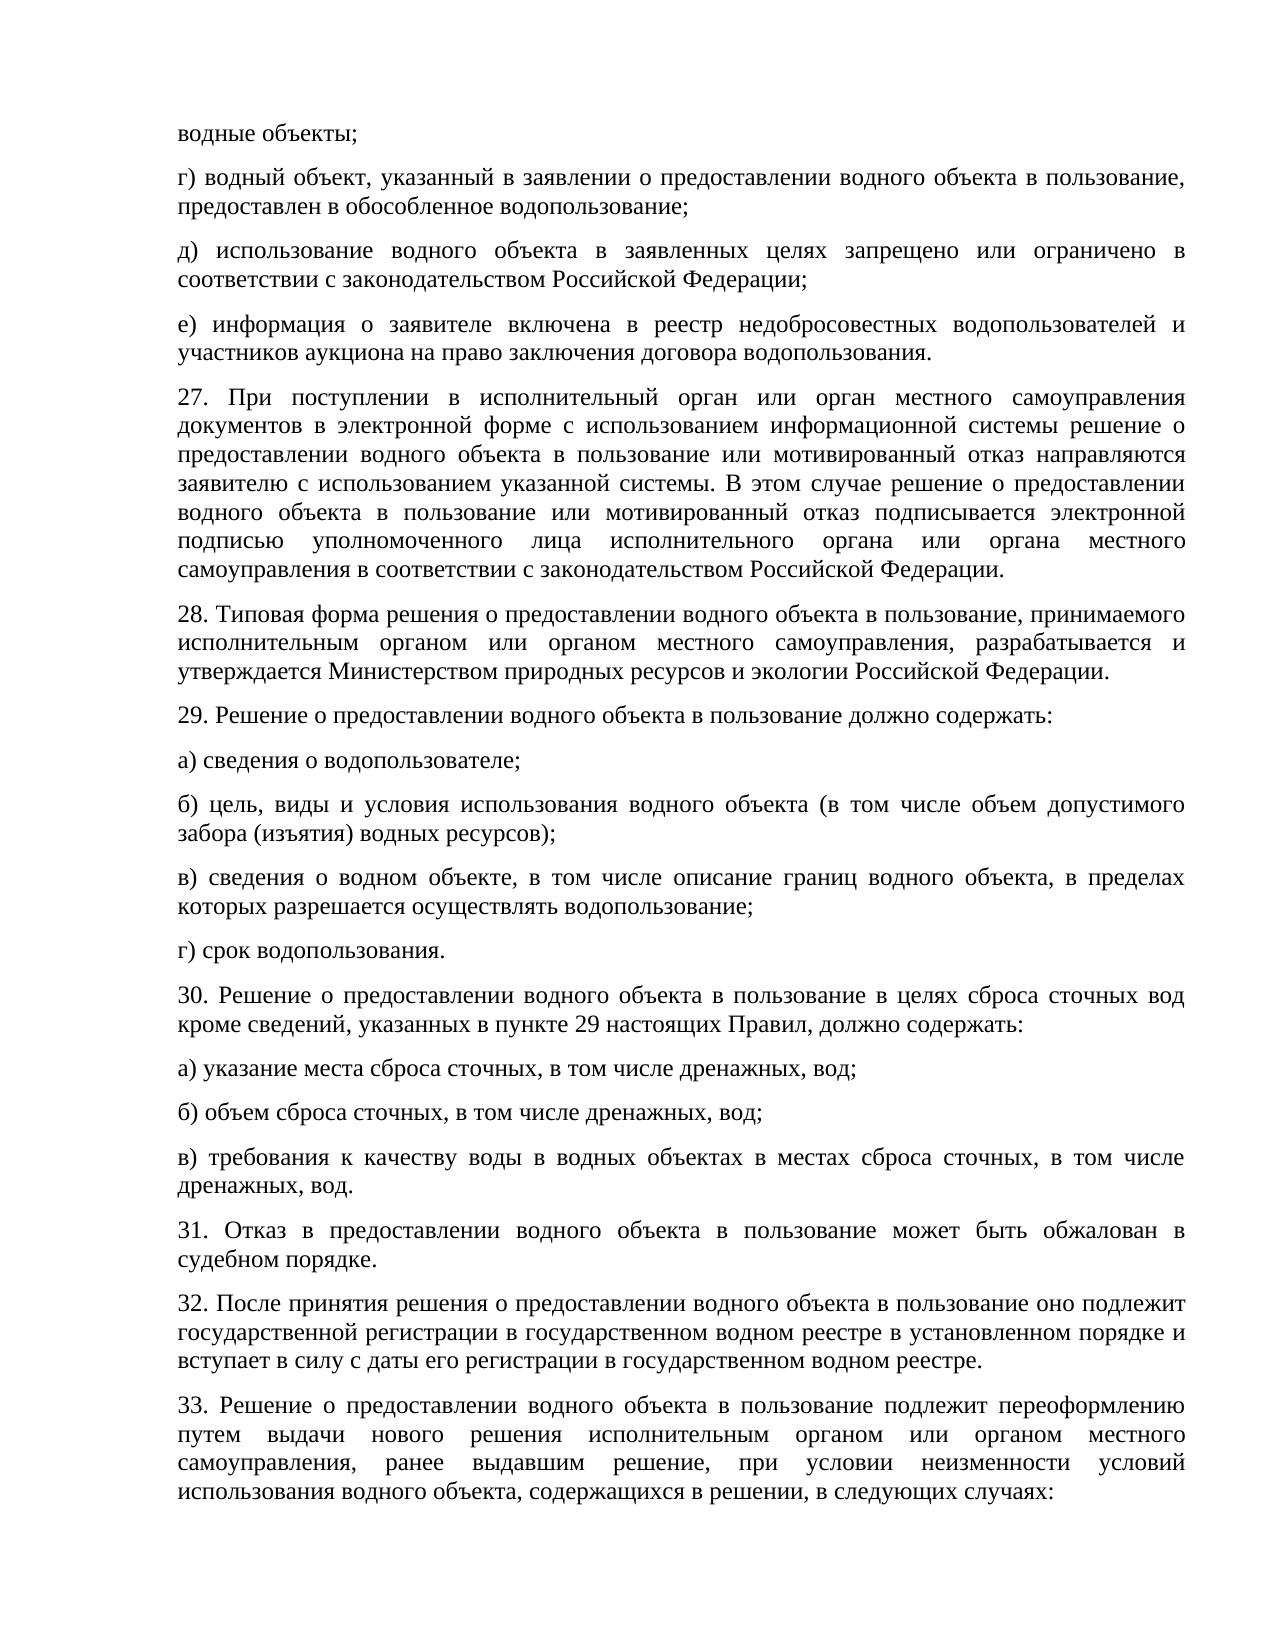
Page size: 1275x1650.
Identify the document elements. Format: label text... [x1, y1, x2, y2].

text в) требования к качеству воды в водных объектах в местах сброса сточных, в том числе дренажных, вод. [177, 1142, 1186, 1199]
text 31. Отказ в предоставлении водного объекта в пользование может быть обжалован в судебном порядке. [177, 1215, 1186, 1272]
text в) сведения о водном объекте, в том числе описание границ водного объекта, в пределах которых разрешается осуществлять водопользование; [177, 862, 1186, 920]
text 29. Решение о предоставлении водного объекта в пользование должно содержать: [177, 701, 1186, 729]
text 33. Решение о предоставлении водного объекта в пользование подлежит переоформлению путем выдачи нового решения исполнительным органом или органом местного самоуправления, ранее выдавшим решение, при условии неизменности условий использования водного объекта, содержащихся в решении, в следующих случаях: [177, 1390, 1186, 1505]
text д) использование водного объекта в заявленных целях запрещено или ограничено в соответствии с законодательством Российской Федерации; [177, 236, 1186, 293]
text а) сведения о водопользователе; [177, 745, 1186, 774]
text е) информация о заявителе включена в реестр недобросовестных водопользователей и участников аукциона на право заключения договора водопользования. [177, 309, 1186, 366]
text г) водный объект, указанный в заявлении о предоставлении водного объекта в пользование, предоставлен в обособленное водопользование; [177, 162, 1186, 220]
text 32. После принятия решения о предоставлении водного объекта в пользование оно подлежит государственной регистрации в государственном водном реестре в установленном порядке и вступает в силу с даты его регистрации в государственном водном реестре. [177, 1288, 1186, 1374]
text 27. При поступлении в исполнительный орган или орган местного самоуправления документов в электронной форме с использованием информационной системы решение о предоставлении водного объекта в пользование или мотивированный отказ направляются заявителю с использованием указанной системы. В этом случае решение о предоставлении водного объекта в пользование или мотивированный отказ подписывается электронной подписью уполномоченного лица исполнительного органа или органа местного самоуправления в соответствии с законодательством Российской Федерации. [177, 382, 1186, 583]
text г) срок водопользования. [177, 936, 1186, 964]
text а) указание места сброса сточных, в том числе дренажных, вод; [177, 1053, 1186, 1082]
text 28. Типовая форма решения о предоставлении водного объекта в пользование, принимаемого исполнительным органом или органом местного самоуправления, разрабатывается и утверждается Министерством природных ресурсов и экологии Российской Федерации. [177, 599, 1186, 685]
text 30. Решение о предоставлении водного объекта в пользование в целях сброса сточных вод кроме сведений, указанных в пункте 29 настоящих Правил, должно содержать: [177, 980, 1186, 1037]
text б) объем сброса сточных, в том числе дренажных, вод; [177, 1097, 1186, 1126]
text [177, 118, 1186, 147]
text б) цель, виды и условия использования водного объекта (в том числе объем допустимого забора (изъятия) водных ресурсов); [177, 789, 1186, 847]
